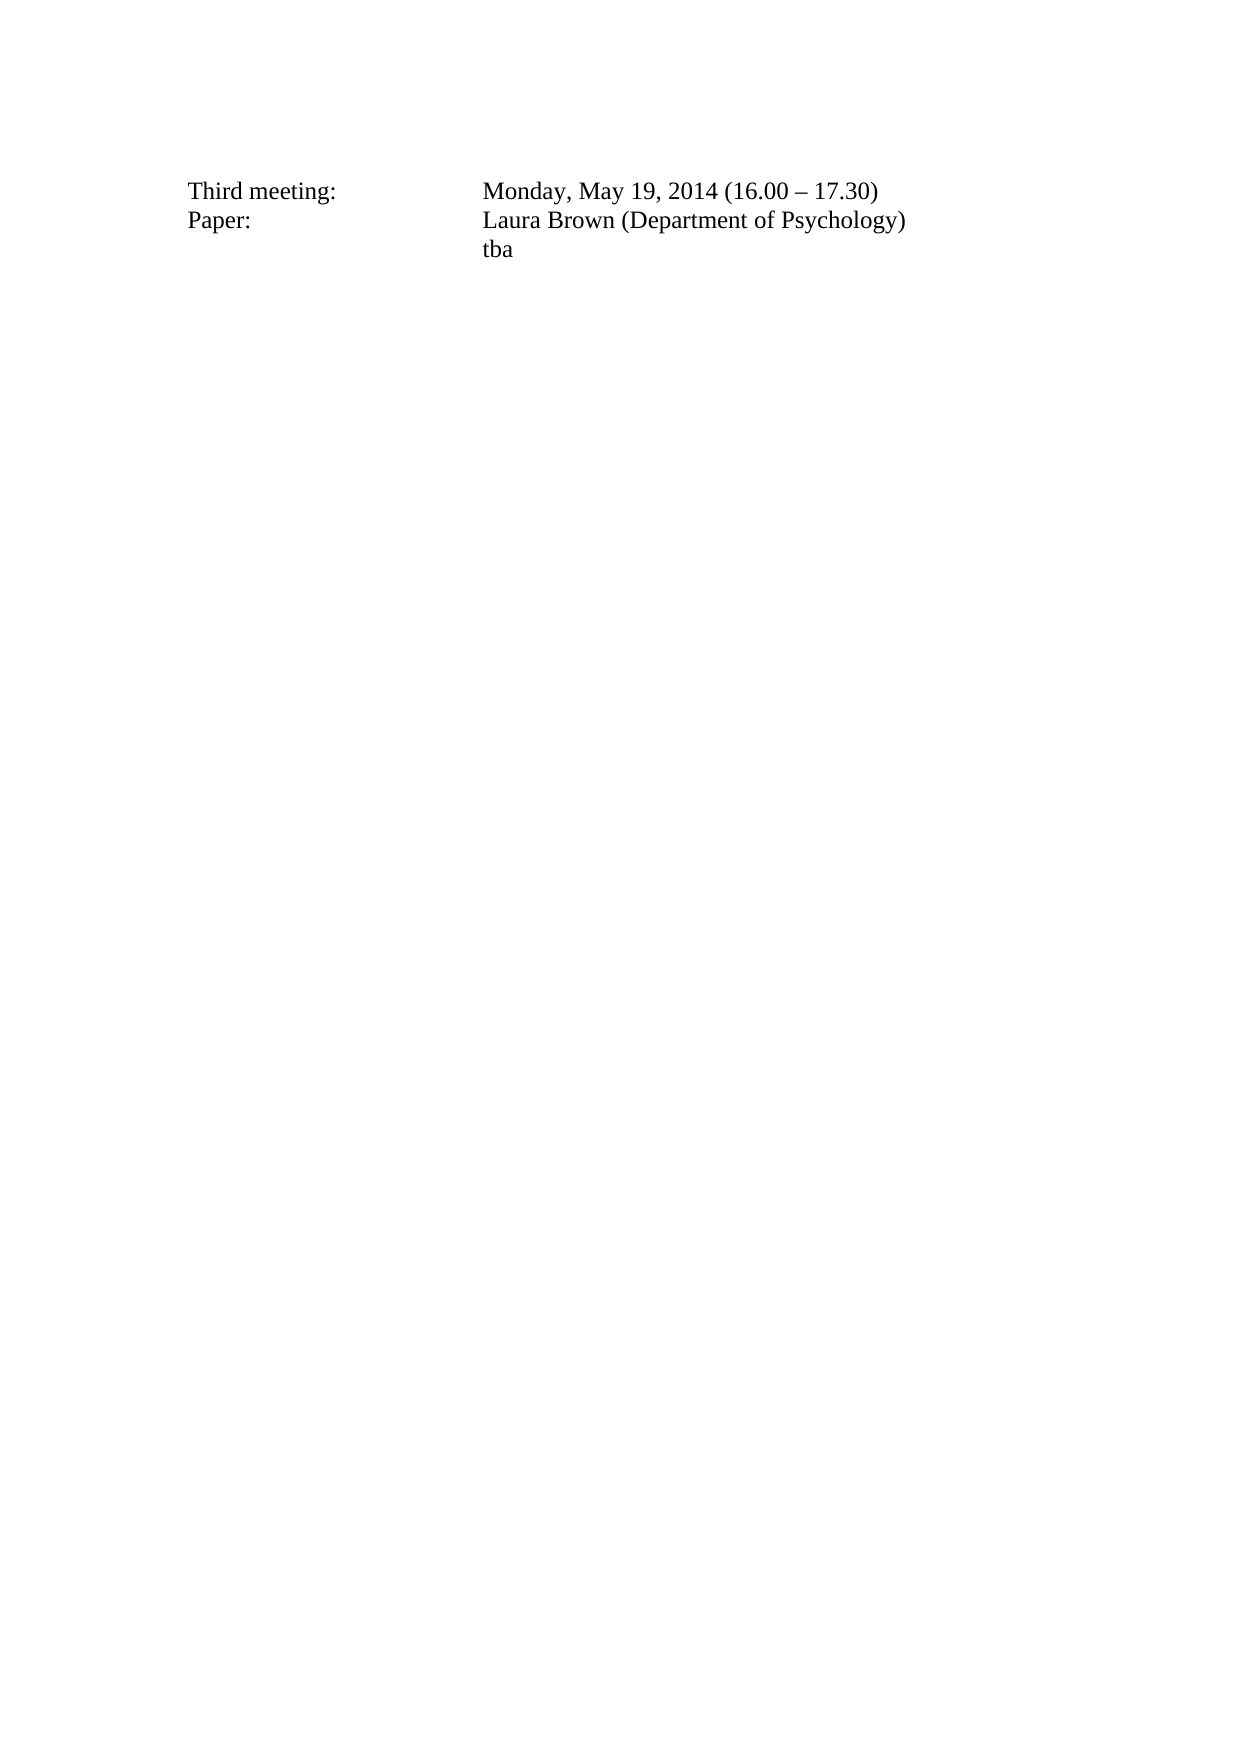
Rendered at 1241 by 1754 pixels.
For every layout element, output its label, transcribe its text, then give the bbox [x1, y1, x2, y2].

text Third meeting: Monday, May 19, 2014 (16.00 – 17.30) [187, 176, 1053, 205]
text Paper: Laura Brown (Department of Psychology) [187, 205, 1053, 234]
text tba [482, 234, 1053, 263]
